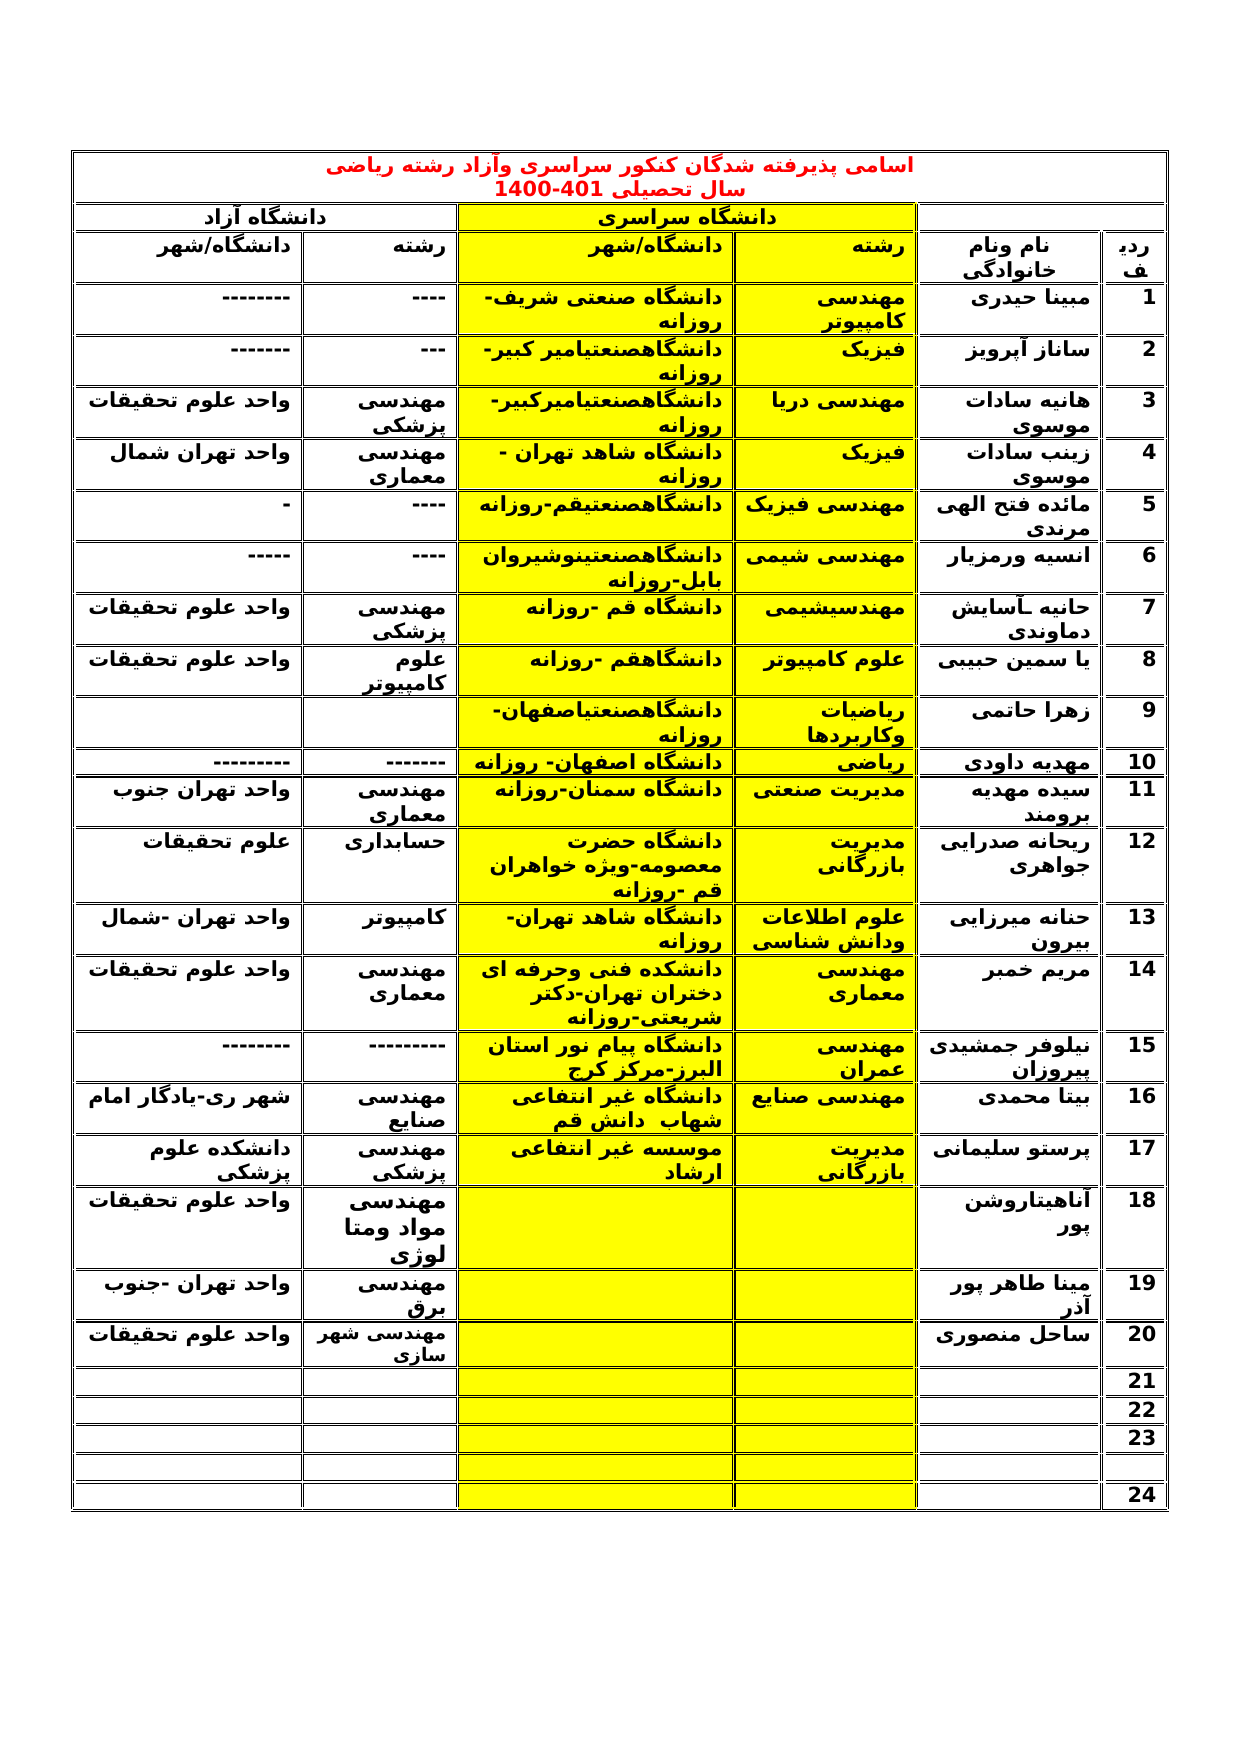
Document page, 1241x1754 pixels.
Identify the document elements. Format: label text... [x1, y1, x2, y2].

table_cell [459, 1426, 732, 1452]
table_cell آناهیتاروشن پور [918, 1185, 1100, 1268]
table_cell فیزیک [736, 437, 915, 488]
table_cell [459, 1271, 732, 1319]
table_cell مهدیه داودی [918, 747, 1100, 774]
table_cell واحد تهران -جنوب [74, 1268, 301, 1319]
table_cell رشته [734, 230, 917, 282]
table_cell 9 [1102, 695, 1168, 747]
table_cell مهندسی شیمی [734, 540, 917, 592]
table_cell رشته [304, 233, 456, 282]
table_cell - [74, 489, 301, 540]
table_cell مریم خمبر [918, 954, 1100, 1029]
table_cell مهندسی مواد ومتا لوژی [304, 1188, 456, 1268]
table_cell [459, 1369, 732, 1395]
table_cell [304, 1426, 456, 1452]
table_cell دانشگاه/شهر [73, 230, 302, 282]
table_cell 24 [1102, 1480, 1168, 1509]
table_cell دانشگاهقم -روزانه [459, 647, 732, 695]
table_cell 22 [1103, 1395, 1166, 1423]
table_cell 17 [1102, 1133, 1168, 1184]
table_cell مینا طاهر پور آذر [918, 1268, 1100, 1319]
table_cell [734, 1366, 917, 1395]
table_cell یا سمین حبیبی [918, 644, 1100, 695]
table_cell 3 [1102, 385, 1168, 437]
table_cell ----- [73, 540, 302, 592]
table_cell 20 [1102, 1319, 1168, 1366]
table_cell نیلوفر جمشیدی پیروزان [918, 1030, 1100, 1081]
table_cell علوم تحقیقات [73, 826, 302, 902]
table_cell واحد علوم تحقیقات [74, 954, 301, 1029]
table_cell [736, 1452, 915, 1480]
table_cell ---- [304, 285, 456, 333]
table_cell [74, 1452, 301, 1480]
table_cell هانیه سادات موسوی [917, 385, 1102, 437]
table_cell مهندسی برق [304, 1271, 456, 1319]
table_cell 12 [1102, 826, 1168, 902]
table_cell دانشگاه صنعتی شریف-روزانه [459, 285, 732, 333]
table_cell مائده فتح الهی مرندی [918, 489, 1100, 540]
table_cell زینب سادات موسوی [918, 437, 1100, 488]
table_cell ردیف [1102, 230, 1168, 282]
table_cell فیزیک [736, 334, 915, 385]
table_cell ---- [304, 492, 456, 540]
table_header اسامی پذیرفته شدگان کنکور سراسری وآزاد رشته ریاضی سال تحصیلی 401-1400 [74, 153, 1166, 202]
table_cell [73, 695, 302, 747]
table_cell بیتا محمدی [917, 1081, 1102, 1133]
table_cell پرستو سلیمانی [917, 1133, 1102, 1184]
table_cell 11 [1102, 774, 1168, 826]
table_cell مهندسی معماری [304, 778, 456, 826]
table_cell واحد تهران شمال [74, 437, 301, 488]
table_cell موسسه غیر انتفاعی ارشاد [459, 1136, 732, 1184]
table_cell [918, 1395, 1100, 1423]
table_cell مهندسی معماری [304, 957, 456, 1029]
table_cell واحد تهران جنوب [73, 774, 302, 826]
table_cell دانشکده علوم پزشکی [73, 1133, 302, 1184]
table_cell 14 [1103, 954, 1166, 1029]
table_cell مهندسی صنایع [734, 1081, 917, 1133]
table_cell مدیریت بازرگانی [734, 826, 917, 902]
table_cell حسابداری [304, 829, 456, 902]
table_cell دانشگاه حضرت معصومه-ویژه خواهران قم -روزانه [459, 829, 732, 902]
table_cell مهندسی کامپیوتر [736, 282, 915, 333]
table_cell [458, 1480, 734, 1509]
table_cell [1103, 1452, 1166, 1480]
table_cell [736, 1185, 915, 1268]
table_cell [736, 1395, 915, 1423]
table_cell 2 [1103, 334, 1166, 385]
table_cell مهندسی پزشکی [304, 388, 456, 437]
table_cell مهندسی معماری [736, 954, 915, 1029]
table_cell دانشگاه شاهد تهران-روزانه [459, 905, 732, 953]
table_cell 23 [1102, 1423, 1168, 1452]
table_cell مهندسی دریا [734, 385, 917, 437]
table_cell مهندسی صنایع [304, 1084, 456, 1133]
table_cell ساحل منصوری [917, 1319, 1102, 1366]
table_cell واحد علوم تحقیقات [74, 1185, 301, 1268]
table_cell 19 [1103, 1268, 1166, 1319]
table_cell مهندسی شهر سازی [304, 1323, 456, 1366]
table_cell حنانه میرزایی بیرون [918, 902, 1100, 953]
table_cell --------- [74, 747, 301, 774]
table_cell [304, 1455, 456, 1480]
table_cell [304, 1369, 456, 1395]
table_cell [73, 1366, 302, 1395]
table_cell [918, 1452, 1100, 1480]
table_cell ------- [304, 750, 456, 774]
table_cell --- [304, 337, 456, 385]
table_cell [304, 1398, 456, 1423]
table_cell دانشگاهصنعتیقم-روزانه [459, 492, 732, 540]
table_cell 16 [1102, 1081, 1168, 1133]
table_cell مهندسی پزشکی [304, 595, 456, 643]
table_cell دانشکده فنی وحرفه ای دختران تهران-دکتر شریعتی-روزانه [459, 957, 732, 1029]
table_cell دانشگاه سراسری [459, 202, 917, 230]
table_cell واحد علوم تحقیقات [73, 1319, 302, 1366]
table_cell دانشگاهصنعتیامیر کبیر-روزانه [459, 337, 732, 385]
table_cell علوم کامپیوتر [736, 644, 915, 695]
table_cell 8 [1103, 644, 1166, 695]
table_cell [734, 1480, 917, 1509]
table_cell کامپیوتر [304, 905, 456, 953]
table_cell دانشگاهصنعتینوشیروان بابل-روزانه [459, 543, 732, 592]
table_cell دانشگاه/شهر [459, 233, 732, 282]
table_cell [917, 1480, 1102, 1509]
table_cell ریحانه صدرایی جواهری [917, 826, 1102, 902]
table_cell دانشگاهصنعتیاصفهان-روزانه [459, 698, 732, 747]
table_cell [73, 1423, 302, 1452]
table_cell مهندسی فیزیک [736, 489, 915, 540]
table_cell -------- [74, 282, 301, 333]
table_cell 1 [1103, 282, 1166, 333]
table_cell حانیه ـآسایش دماوندی [918, 592, 1100, 643]
table_cell مهندسی پزشکی [304, 1136, 456, 1184]
table_cell [459, 1455, 732, 1480]
table_cell 7 [1103, 592, 1166, 643]
table_cell دانشگاه اصفهان- روزانه [459, 750, 732, 774]
table_cell 18 [1103, 1185, 1166, 1268]
table_cell [459, 1398, 732, 1423]
table_cell ------- [74, 334, 301, 385]
table_cell زهرا حاتمی [917, 695, 1102, 747]
table_cell سیده مهدیه برومند [917, 774, 1102, 826]
table_cell -------- [74, 1030, 301, 1081]
table_cell انسیه ورمزیار [917, 540, 1102, 592]
table_cell دانشگاه سمنان-روزانه [459, 778, 732, 826]
table_cell علوم اطلاعات ودانش شناسی [736, 902, 915, 953]
table_cell مبینا حیدری [918, 282, 1100, 333]
table_cell [74, 1395, 301, 1423]
table_cell ساناز آپرویز [918, 334, 1100, 385]
table_cell 15 [1103, 1030, 1166, 1081]
table_cell 5 [1103, 489, 1166, 540]
table_cell دانشگاه غیر انتفاعی شهاب دانش قم [459, 1084, 732, 1133]
table_cell دانشگاهصنعتیامیرکبیر-روزانه [459, 388, 732, 437]
table_cell دانشگاه آزاد [74, 202, 456, 230]
table_cell [734, 1423, 917, 1452]
table_cell شهر ری-یادگار امام [73, 1081, 302, 1133]
table_cell 21 [1102, 1366, 1168, 1395]
table_cell [459, 1323, 732, 1366]
table_cell ---- [304, 543, 456, 592]
table_cell ریاضی [736, 747, 915, 774]
table_cell واحد علوم تحقیقات [74, 644, 301, 695]
table_cell مهندسی معماری [304, 440, 456, 488]
table_cell [304, 698, 456, 747]
table_cell علوم کامپیوتر [304, 647, 456, 695]
table_cell 4 [1103, 437, 1166, 488]
table_cell [73, 1480, 302, 1509]
table_cell مدیریت بازرگانی [734, 1133, 917, 1184]
table_cell مهندسیشیمی [736, 592, 915, 643]
table_cell [736, 1268, 915, 1319]
table_cell واحد علوم تحقیقات [73, 385, 302, 437]
table_cell واحد علوم تحقیقات [74, 592, 301, 643]
table_cell نام ونام خانوادگی [917, 230, 1102, 282]
table_cell --------- [304, 1033, 456, 1081]
table_cell ریاضیات وکاربردها [734, 695, 917, 747]
table_cell 13 [1103, 902, 1166, 953]
table_cell واحد تهران -شمال [74, 902, 301, 953]
table_cell [302, 1480, 458, 1509]
table_cell 6 [1102, 540, 1168, 592]
table_cell [734, 1319, 917, 1366]
table_cell [917, 1423, 1102, 1452]
table_cell دانشگاه شاهد تهران -روزانه [459, 440, 732, 488]
table_cell [917, 1366, 1102, 1395]
table_cell مدیریت صنعتی [734, 774, 917, 826]
table_cell دانشگاه قم -روزانه [459, 595, 732, 643]
table_cell 10 [1103, 747, 1166, 774]
table_cell مهندسی عمران [736, 1030, 915, 1081]
table_cell [459, 1188, 732, 1268]
table_cell دانشگاه پیام نور استان البرز-مرکز کرج [459, 1033, 732, 1081]
table_cell [917, 202, 1166, 230]
